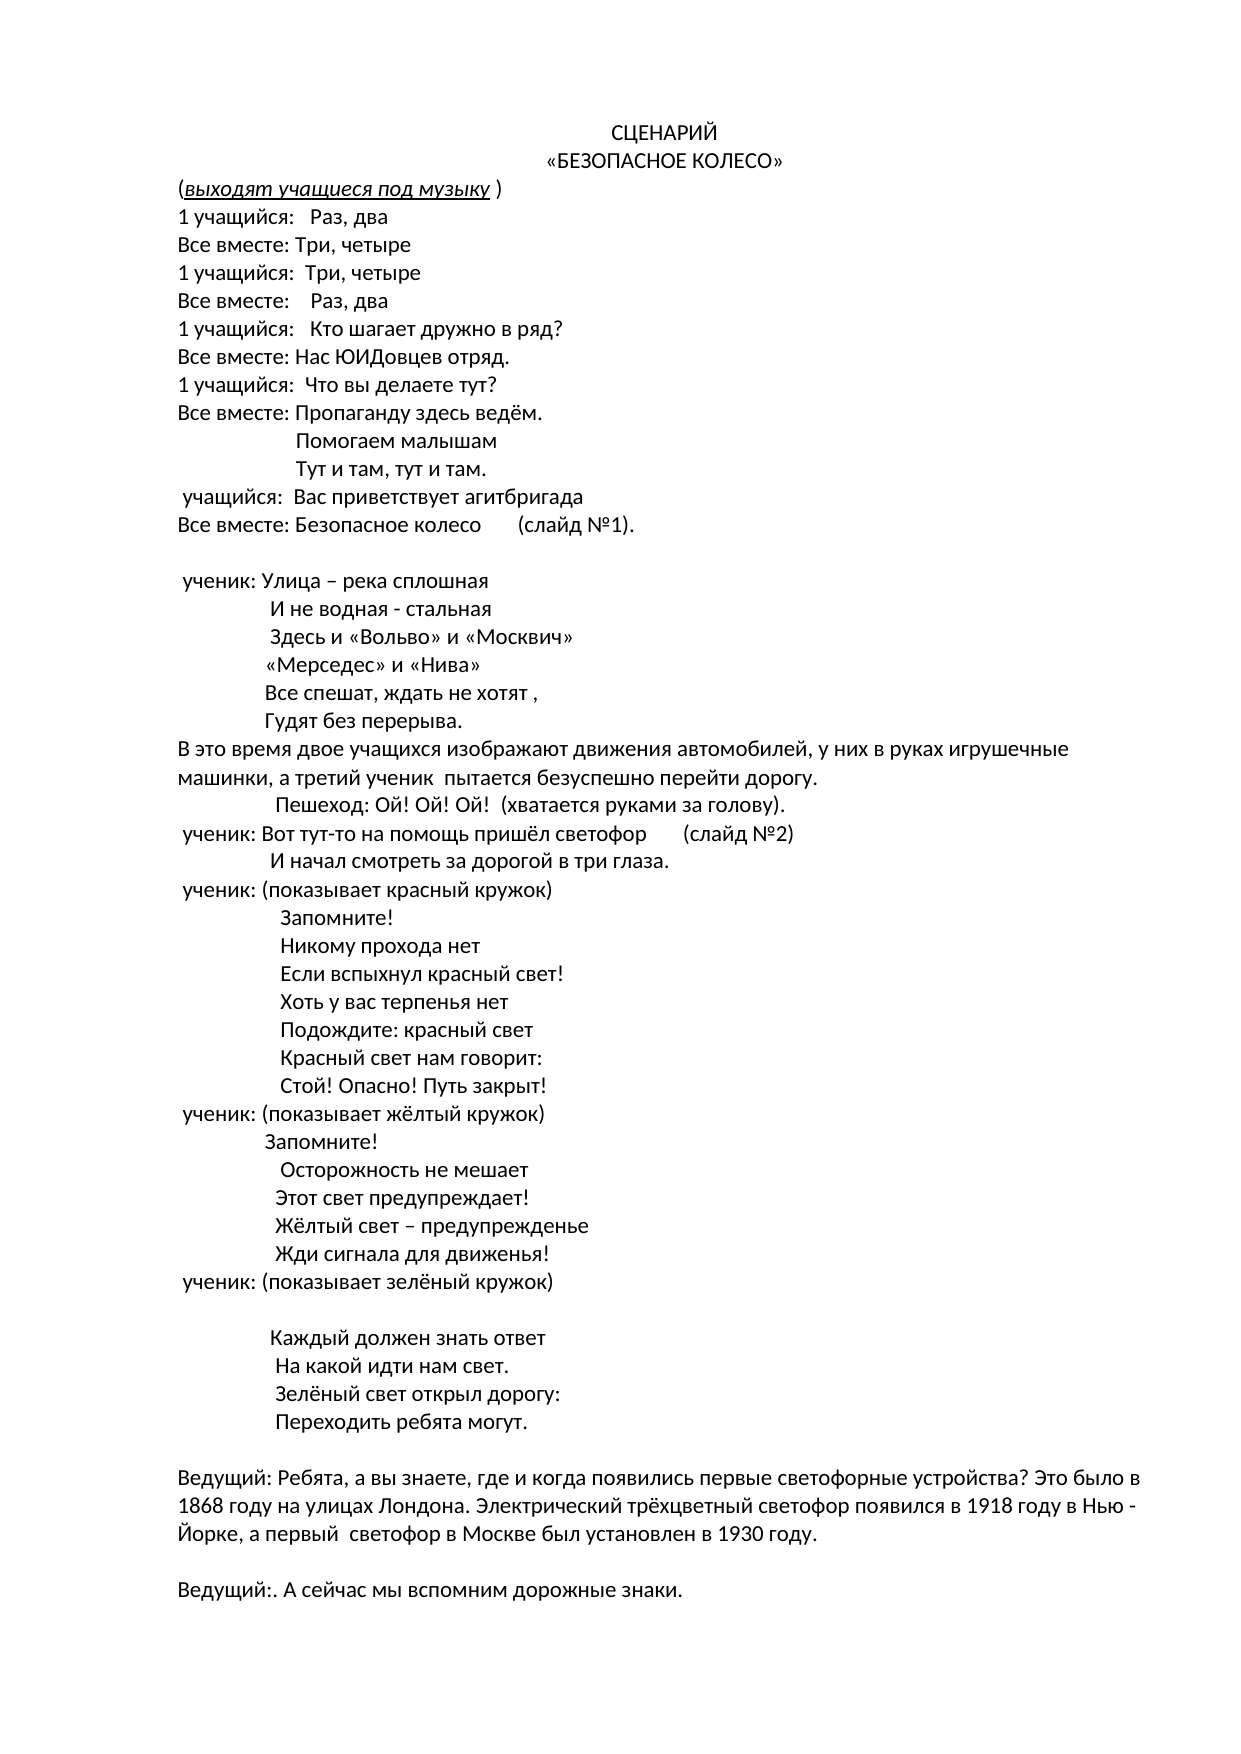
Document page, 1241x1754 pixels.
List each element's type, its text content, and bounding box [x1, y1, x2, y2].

text 1 учащийся: Кто шагает дружно в ряд? [177, 314, 1152, 342]
text И не водная - стальная [177, 594, 1152, 622]
text Стой! Опасно! Путь закрыт! [177, 1071, 1152, 1099]
text (выходят учащиеся под музыку ) [177, 174, 1152, 202]
text Жди сигнала для движенья! [177, 1239, 1152, 1267]
text Все вместе: Раз, два [177, 286, 1152, 314]
text Гудят без перерыва. [177, 707, 1152, 734]
text Все вместе: Нас ЮИДовцев отряд. [177, 342, 1152, 370]
text Тут и там, тут и там. [177, 454, 1152, 482]
text Никому прохода нет [177, 931, 1152, 959]
text «БЕЗОПАСНОЕ КОЛЕСО» [177, 146, 1152, 174]
text СЦЕНАРИЙ [177, 118, 1152, 146]
text Хоть у вас терпенья нет [177, 987, 1152, 1015]
text Ведущий:. А сейчас мы вспомним дорожные знаки. [177, 1575, 1152, 1603]
text Все спешат, ждать не хотят , [177, 678, 1152, 707]
text Помогаем малышам [177, 426, 1152, 454]
text ученик: (показывает зелёный кружок) [177, 1267, 1152, 1295]
text Зелёный свет открыл дорогу: [177, 1379, 1152, 1407]
text «Мерседес» и «Нива» [177, 651, 1152, 678]
text 1 учащийся: Что вы делаете тут? [177, 370, 1152, 398]
text ученик: Улица – река сплошная [177, 566, 1152, 594]
text Подождите: красный свет [177, 1015, 1152, 1043]
text Каждый должен знать ответ [177, 1323, 1152, 1351]
text Все вместе: Три, четыре [177, 230, 1152, 258]
text 1 учащийся: Раз, два [177, 202, 1152, 230]
text Запомните! [177, 1127, 1152, 1155]
text Переходить ребята могут. [177, 1407, 1152, 1435]
text Жёлтый свет – предупрежденье [177, 1211, 1152, 1239]
text Этот свет предупреждает! [177, 1183, 1152, 1211]
text Если вспыхнул красный свет! [177, 959, 1152, 987]
text ученик: (показывает красный кружок) [177, 875, 1152, 903]
text Ведущий: Ребята, а вы знаете, где и когда появились первые светофорные устройства? Это было в 1868 году на улицах Лондона. Электрический трёхцветный светофор появился в 1918 году в Нью - Йорке, а первый светофор в Москве был установлен в 1930 году. [177, 1463, 1152, 1547]
text учащийся: Вас приветствует агитбригада [177, 482, 1152, 510]
text И начал смотреть за дорогой в три глаза. [177, 847, 1152, 875]
text Все вместе: Безопасное колесо (слайд №1). [177, 510, 1152, 538]
text Запомните! [177, 903, 1152, 931]
text Пешеход: Ой! Ой! Ой! (хватается руками за голову). [177, 791, 1152, 819]
text Осторожность не мешает [177, 1155, 1152, 1183]
text ученик: (показывает жёлтый кружок) [177, 1099, 1152, 1127]
text В это время двое учащихся изображают движения автомобилей, у них в руках игрушечные машинки, а третий ученик пытается безуспешно перейти дорогу. [177, 734, 1152, 791]
text Все вместе: Пропаганду здесь ведём. [177, 398, 1152, 426]
text 1 учащийся: Три, четыре [177, 258, 1152, 286]
text ученик: Вот тут-то на помощь пришёл светофор (слайд №2) [177, 819, 1152, 847]
text Здесь и «Вольво» и «Москвич» [177, 622, 1152, 651]
text Красный свет нам говорит: [177, 1043, 1152, 1071]
text На какой идти нам свет. [177, 1351, 1152, 1379]
